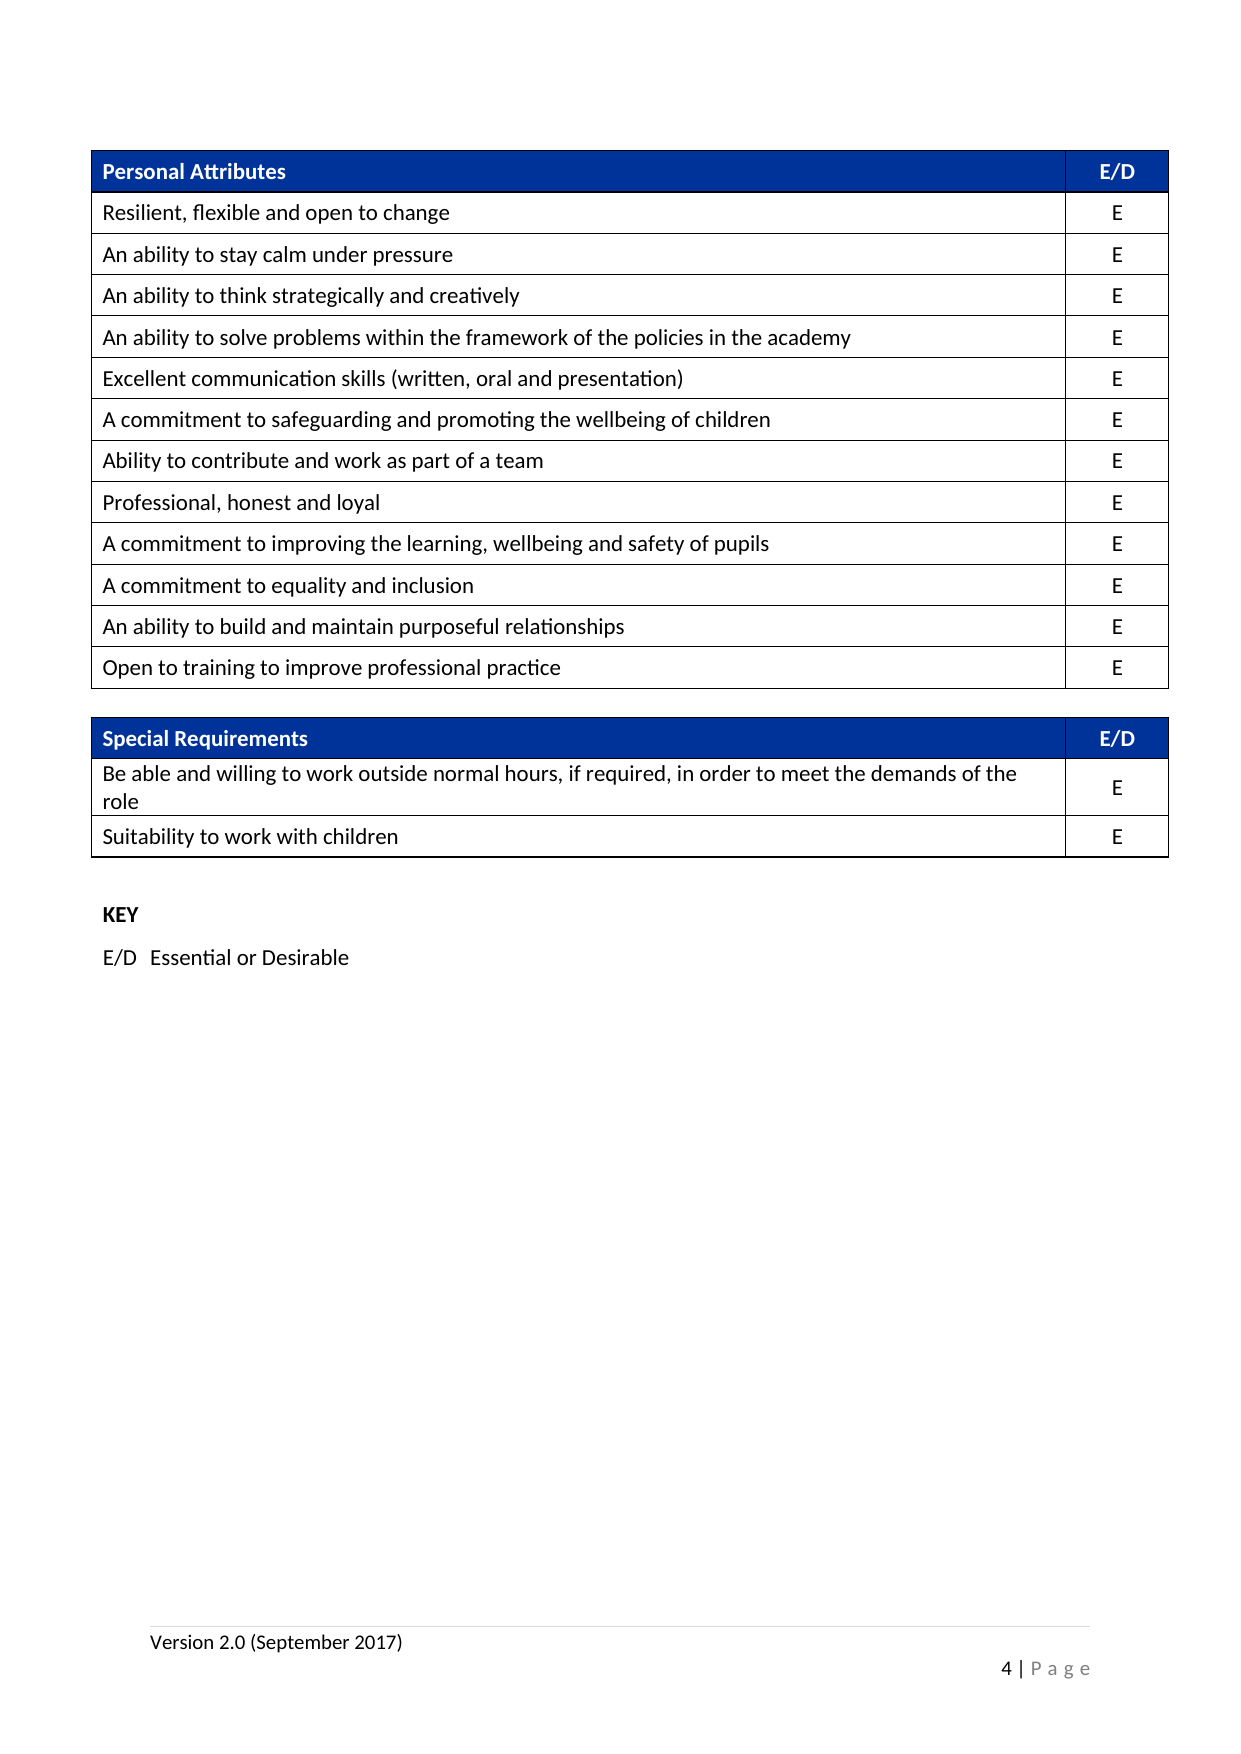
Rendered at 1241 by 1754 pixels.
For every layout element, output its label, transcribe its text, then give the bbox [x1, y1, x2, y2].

table_cell E [1066, 316, 1168, 357]
table_header E/D [1066, 718, 1168, 758]
table_cell E [1066, 193, 1168, 233]
table_cell A commitment to improving the learning, wellbeing and safety of pupils [92, 523, 1065, 563]
text E/D Essential or Desirable [103, 943, 1090, 971]
table_cell Suitability to work with children [92, 816, 1065, 856]
table_cell E [1066, 523, 1168, 563]
table_cell An ability to stay calm under pressure [92, 234, 1065, 274]
table_cell E [1066, 606, 1168, 646]
table_cell E [1066, 234, 1168, 274]
table_header Special Requirements [92, 718, 1065, 758]
table_cell An ability to build and maintain purposeful relationships [92, 606, 1065, 646]
table_header E/D [1066, 151, 1168, 191]
table_cell A commitment to safeguarding and promoting the wellbeing of children [92, 399, 1065, 439]
table_cell Ability to contribute and work as part of a team [92, 441, 1065, 481]
table_cell A commitment to equality and inclusion [92, 565, 1065, 605]
table_cell An ability to solve problems within the framework of the policies in the academy [92, 316, 1065, 357]
text KEY [103, 900, 1090, 928]
table_cell Be able and willing to work outside normal hours, if required, in order to meet the demands of the role [92, 759, 1065, 815]
table_cell E [1066, 816, 1168, 856]
table_cell Excellent communication skills (written, oral and presentation) [92, 358, 1065, 398]
table_cell An ability to think strategically and creatively [92, 275, 1065, 315]
table_cell E [1066, 399, 1168, 439]
table_cell E [1066, 759, 1168, 815]
table_cell Open to training to improve professional practice [92, 647, 1065, 688]
table_cell E [1066, 275, 1168, 315]
table_cell E [1066, 441, 1168, 481]
table_cell E [1066, 358, 1168, 398]
table_cell E [1066, 565, 1168, 605]
table_cell E [1066, 647, 1168, 688]
table_cell Professional, honest and loyal [92, 482, 1065, 522]
table_cell Resilient, flexible and open to change [92, 193, 1065, 233]
table_cell E [1066, 482, 1168, 522]
table_header Personal Attributes [92, 151, 1065, 191]
